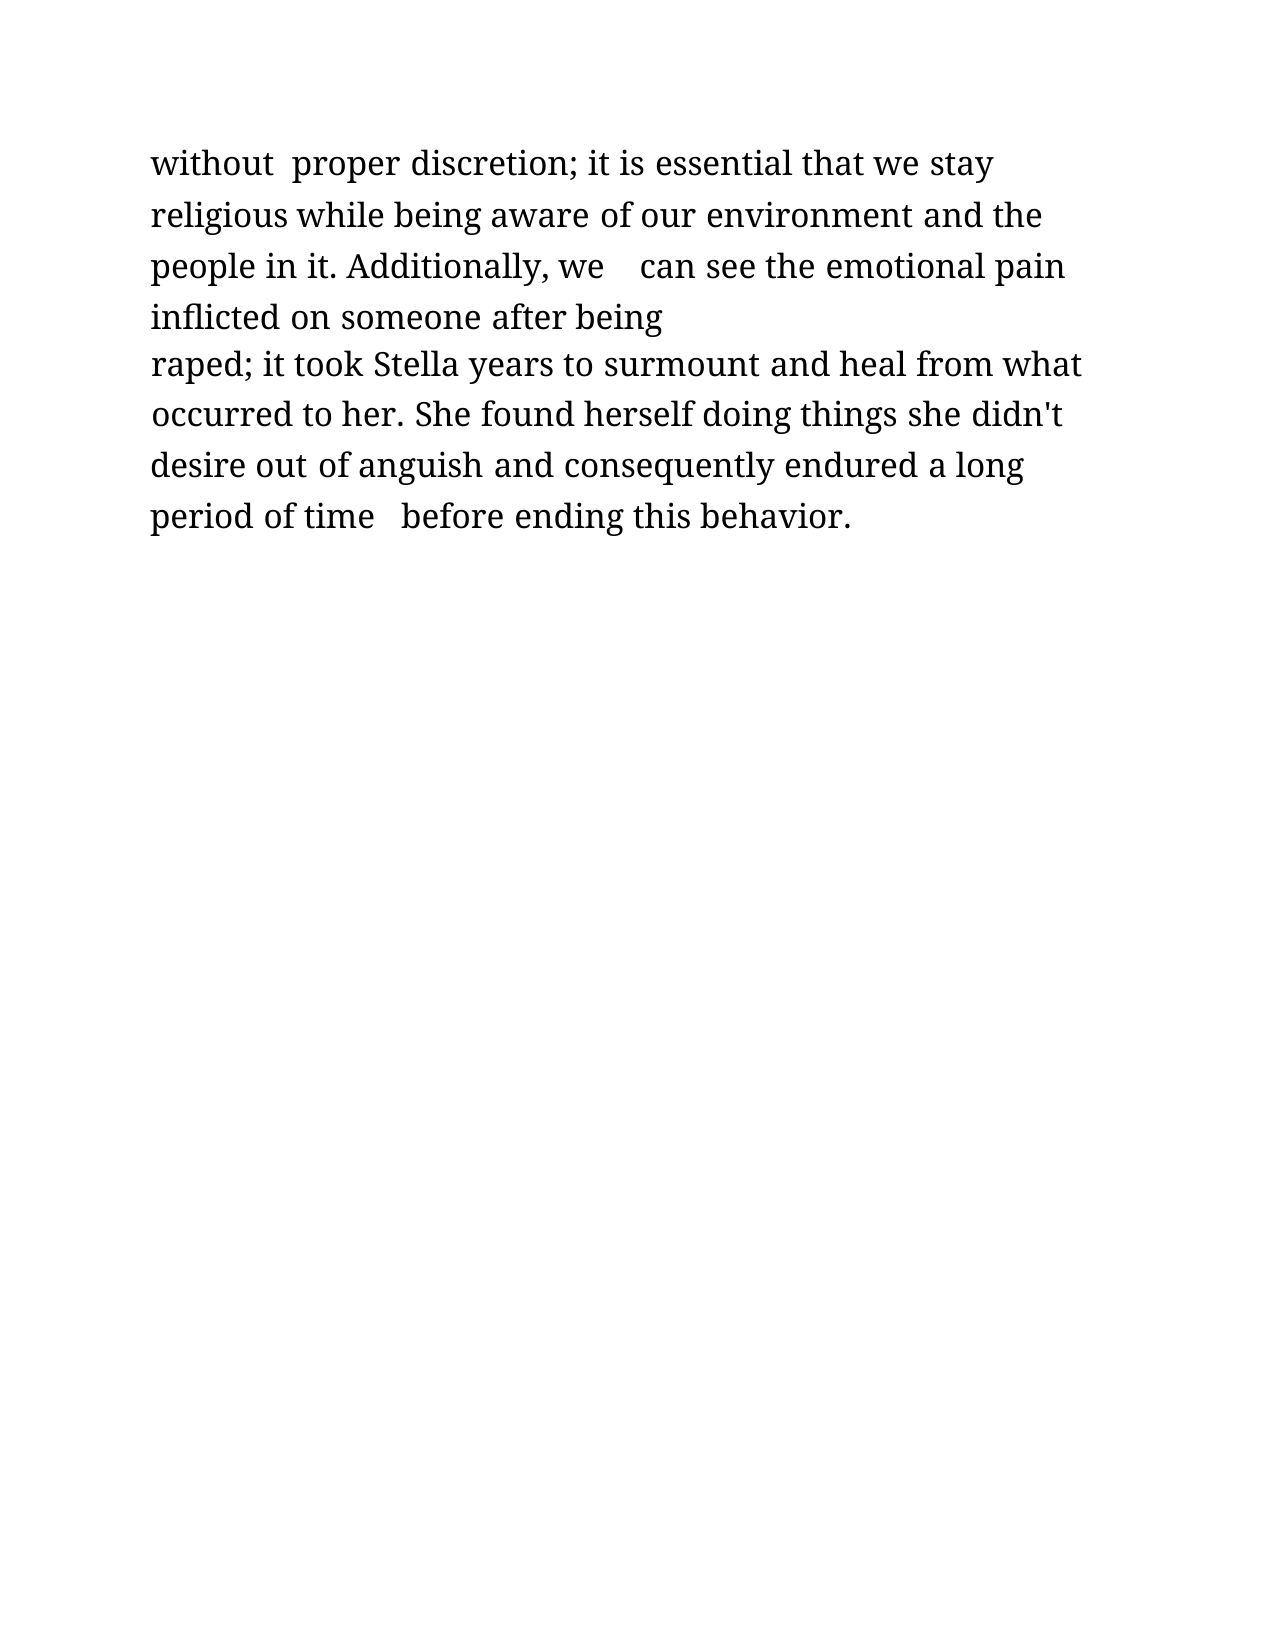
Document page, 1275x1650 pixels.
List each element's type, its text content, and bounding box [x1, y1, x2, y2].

text raped; it took Stella years to surmount and heal from what [151, 347, 1119, 389]
text occurred to her. She found herself doing things she didn't desire out of anguish and consequently endured a long period of time before ending this behavior. [150, 391, 1090, 538]
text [150, 140, 1108, 339]
